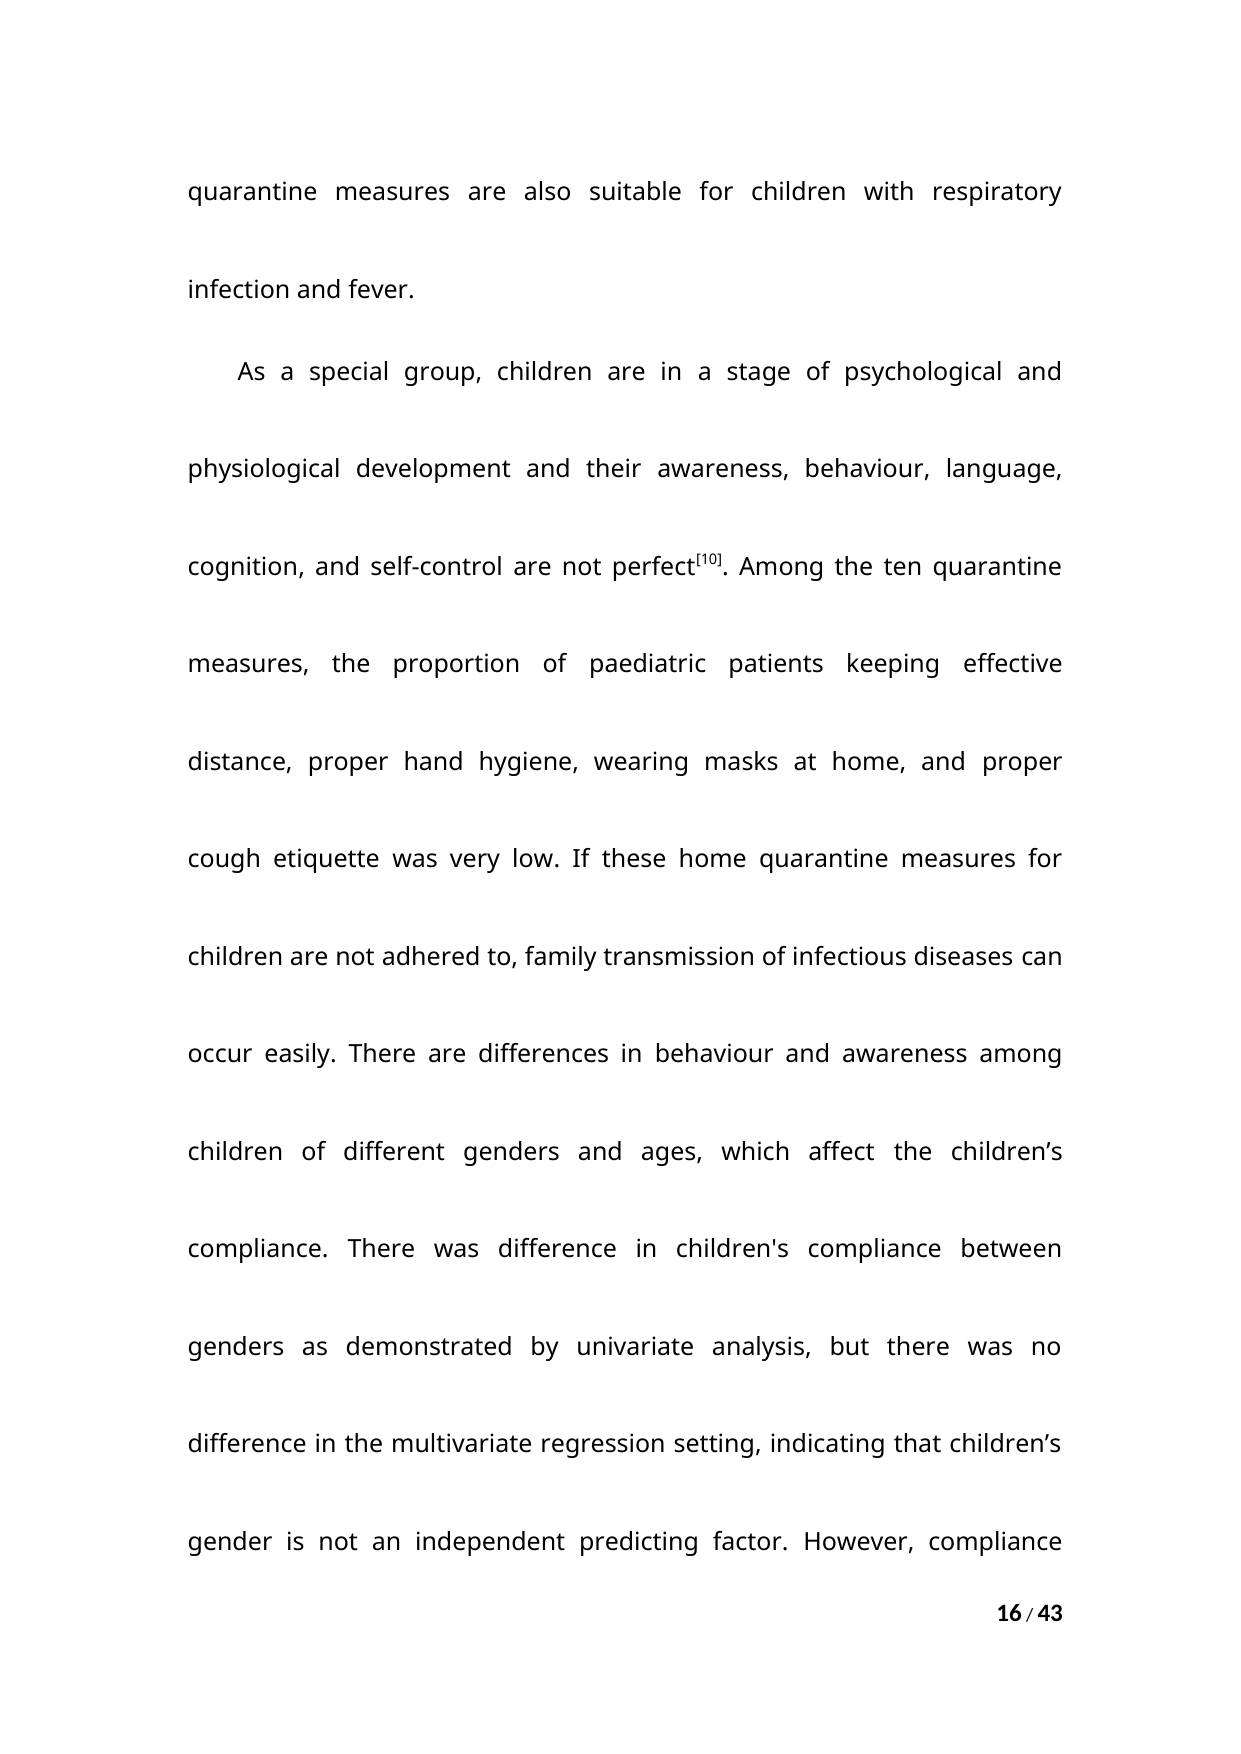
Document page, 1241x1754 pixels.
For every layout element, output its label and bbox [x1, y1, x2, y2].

text [187, 158, 1062, 321]
text [187, 338, 1062, 1573]
